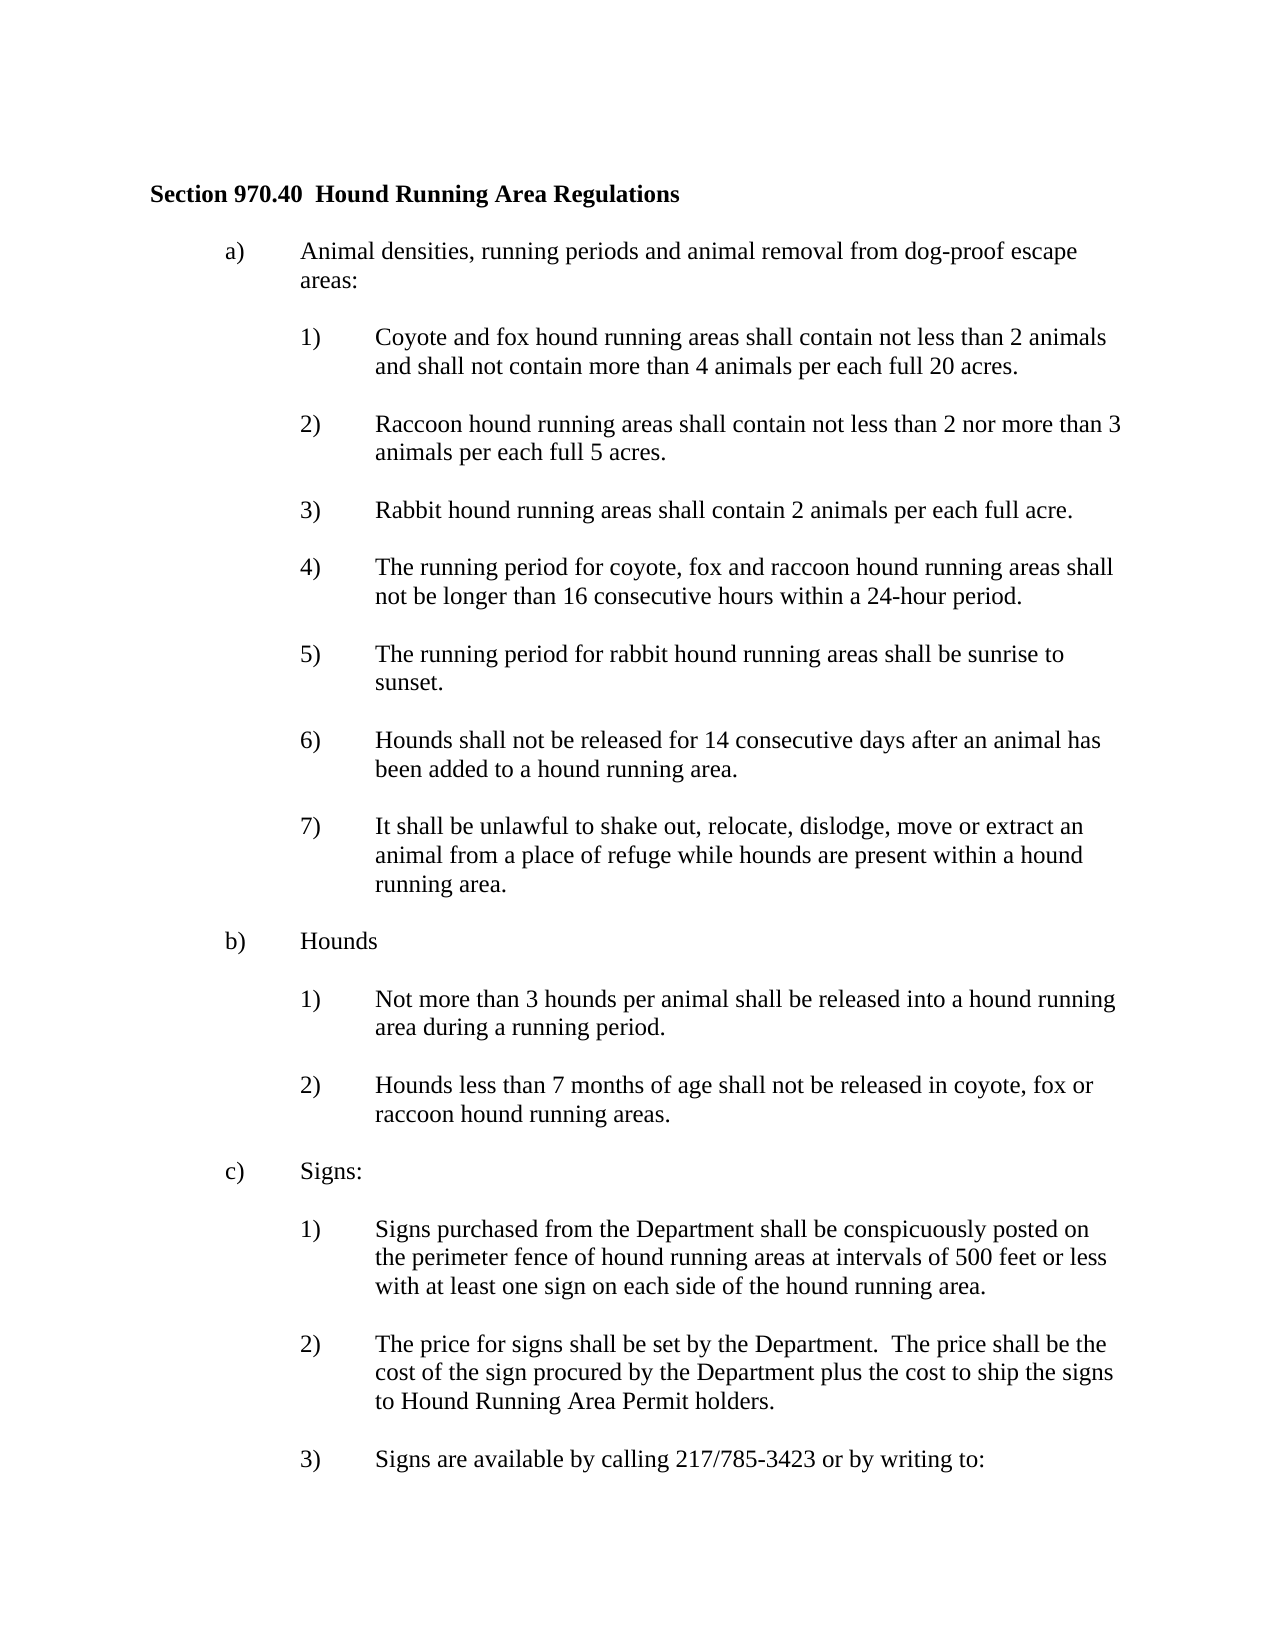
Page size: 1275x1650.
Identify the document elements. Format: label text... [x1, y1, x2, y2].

text 2) The price for signs shall be set by the Department. The price shall be the cost of the sign procured by the Department plus the cost to ship the signs to Hound Running Area Permit holders. [300, 1329, 1125, 1415]
text 6) Hounds shall not be released for 14 consecutive days after an animal has been added to a hound running area. [300, 725, 1125, 782]
text 2) Hounds less than 7 months of age shall not be released in coyote, fox or raccoon hound running areas. [300, 1070, 1125, 1127]
text 7) It shall be unlawful to shake out, relocate, dislodge, move or extract an animal from a place of refuge while hounds are present within a hound running area. [300, 811, 1125, 897]
text 1) Not more than 3 hounds per animal shall be released into a hound running area during a running period. [300, 984, 1125, 1041]
text c) Signs: [150, 1156, 1125, 1185]
text 2) Raccoon hound running areas shall contain not less than 2 nor more than 3 animals per each full 5 acres. [300, 409, 1125, 466]
text 1) Signs purchased from the Department shall be conspicuously posted on the perimeter fence of hound running areas at intervals of 500 feet or less with at least one sign on each side of the hound running area. [300, 1214, 1125, 1300]
text 3) Rabbit hound running areas shall contain 2 animals per each full acre. [300, 495, 1125, 524]
text 3) Signs are available by calling 217/785-3423 or by writing to: [225, 1444, 1125, 1472]
text Section 970.40 Hound Running Area Regulations [150, 179, 1125, 207]
text a) Animal densities, running periods and animal removal from dog-proof escape areas: [225, 236, 1125, 294]
text 1) Coyote and fox hound running areas shall contain not less than 2 animals and shall not contain more than 4 animals per each full 20 acres. [300, 322, 1125, 380]
text 5) The running period for rabbit hound running areas shall be sunrise to sunset. [300, 639, 1125, 696]
text 4) The running period for coyote, fox and raccoon hound running areas shall not be longer than 16 consecutive hours within a 24-hour period. [300, 552, 1125, 610]
text b) Hounds [150, 926, 1125, 955]
